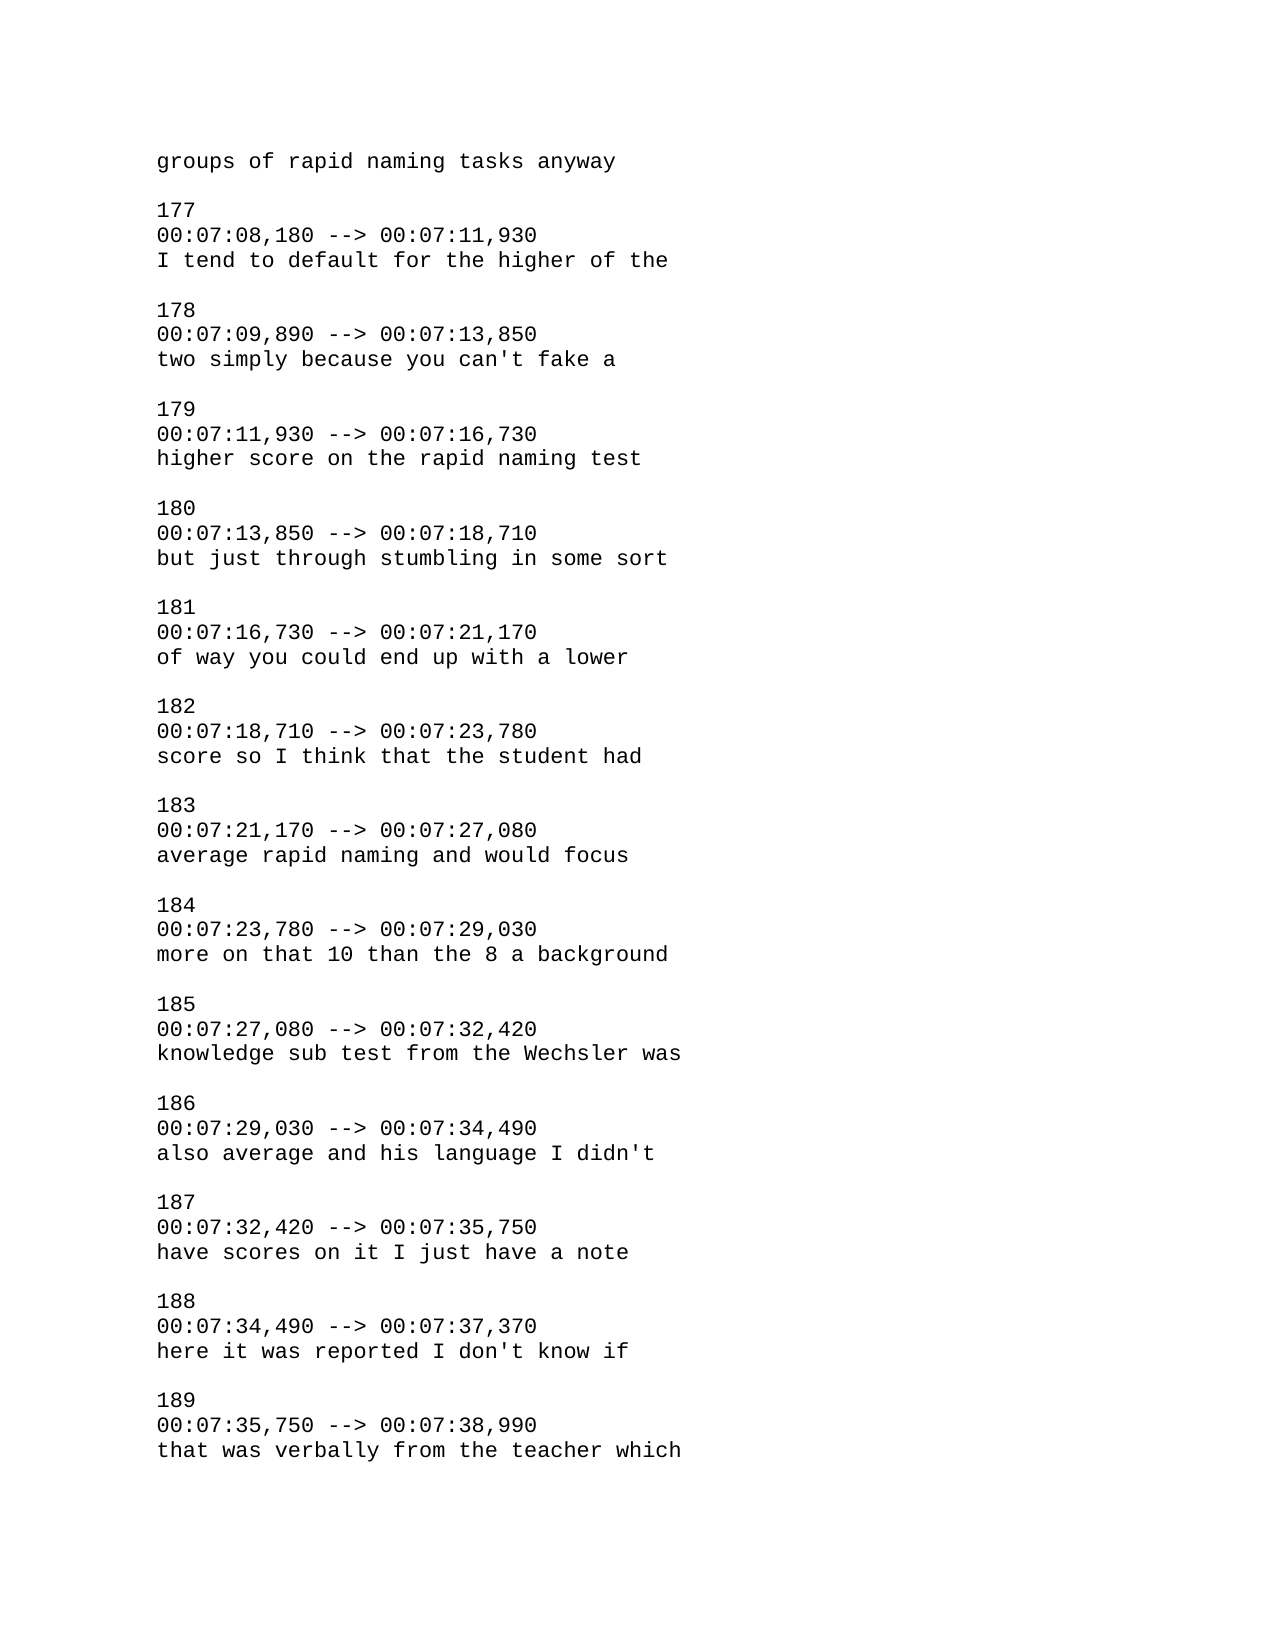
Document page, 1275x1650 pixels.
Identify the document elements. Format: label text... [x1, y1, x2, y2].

text 186 [156, 1092, 1118, 1117]
text of way you could end up with a lower [156, 646, 1118, 671]
text 185 [156, 993, 1118, 1018]
text score so I think that the student had [156, 745, 1118, 770]
text 00:07:11,930 --> 00:07:16,730 [156, 423, 1118, 447]
text 00:07:27,080 --> 00:07:32,420 [156, 1018, 1118, 1042]
text 179 [156, 398, 1118, 423]
text 00:07:09,890 --> 00:07:13,850 [156, 323, 1118, 348]
text 00:07:21,170 --> 00:07:27,080 [156, 819, 1118, 844]
text also average and his language I didn't [156, 1142, 1118, 1166]
text I tend to default for the higher of the [156, 249, 1118, 274]
text 188 [156, 1290, 1118, 1315]
text 180 [156, 497, 1118, 522]
text more on that 10 than the 8 a background [156, 943, 1118, 968]
text but just through stumbling in some sort [156, 547, 1118, 571]
text 177 [156, 199, 1118, 224]
text groups of rapid naming tasks anyway [156, 150, 1118, 175]
text 181 [156, 596, 1118, 621]
text 182 [156, 695, 1118, 720]
text 00:07:34,490 --> 00:07:37,370 [156, 1315, 1118, 1340]
text 00:07:13,850 --> 00:07:18,710 [156, 522, 1118, 547]
text 00:07:35,750 --> 00:07:38,990 [156, 1414, 1118, 1439]
text have scores on it I just have a note [156, 1241, 1118, 1266]
text 178 [156, 299, 1118, 323]
text higher score on the rapid naming test [156, 447, 1118, 472]
text 00:07:32,420 --> 00:07:35,750 [156, 1216, 1118, 1241]
text 00:07:18,710 --> 00:07:23,780 [156, 720, 1118, 745]
text 189 [156, 1389, 1118, 1414]
text average rapid naming and would focus [156, 844, 1118, 869]
text 187 [156, 1191, 1118, 1216]
text that was verbally from the teacher which [156, 1439, 1118, 1464]
text 00:07:16,730 --> 00:07:21,170 [156, 621, 1118, 646]
text two simply because you can't fake a [156, 348, 1118, 373]
text 183 [156, 794, 1118, 819]
text 184 [156, 894, 1118, 918]
text knowledge sub test from the Wechsler was [156, 1042, 1118, 1067]
text 00:07:29,030 --> 00:07:34,490 [156, 1117, 1118, 1142]
text here it was reported I don't know if [156, 1340, 1118, 1365]
text 00:07:23,780 --> 00:07:29,030 [156, 918, 1118, 943]
text 00:07:08,180 --> 00:07:11,930 [156, 224, 1118, 249]
